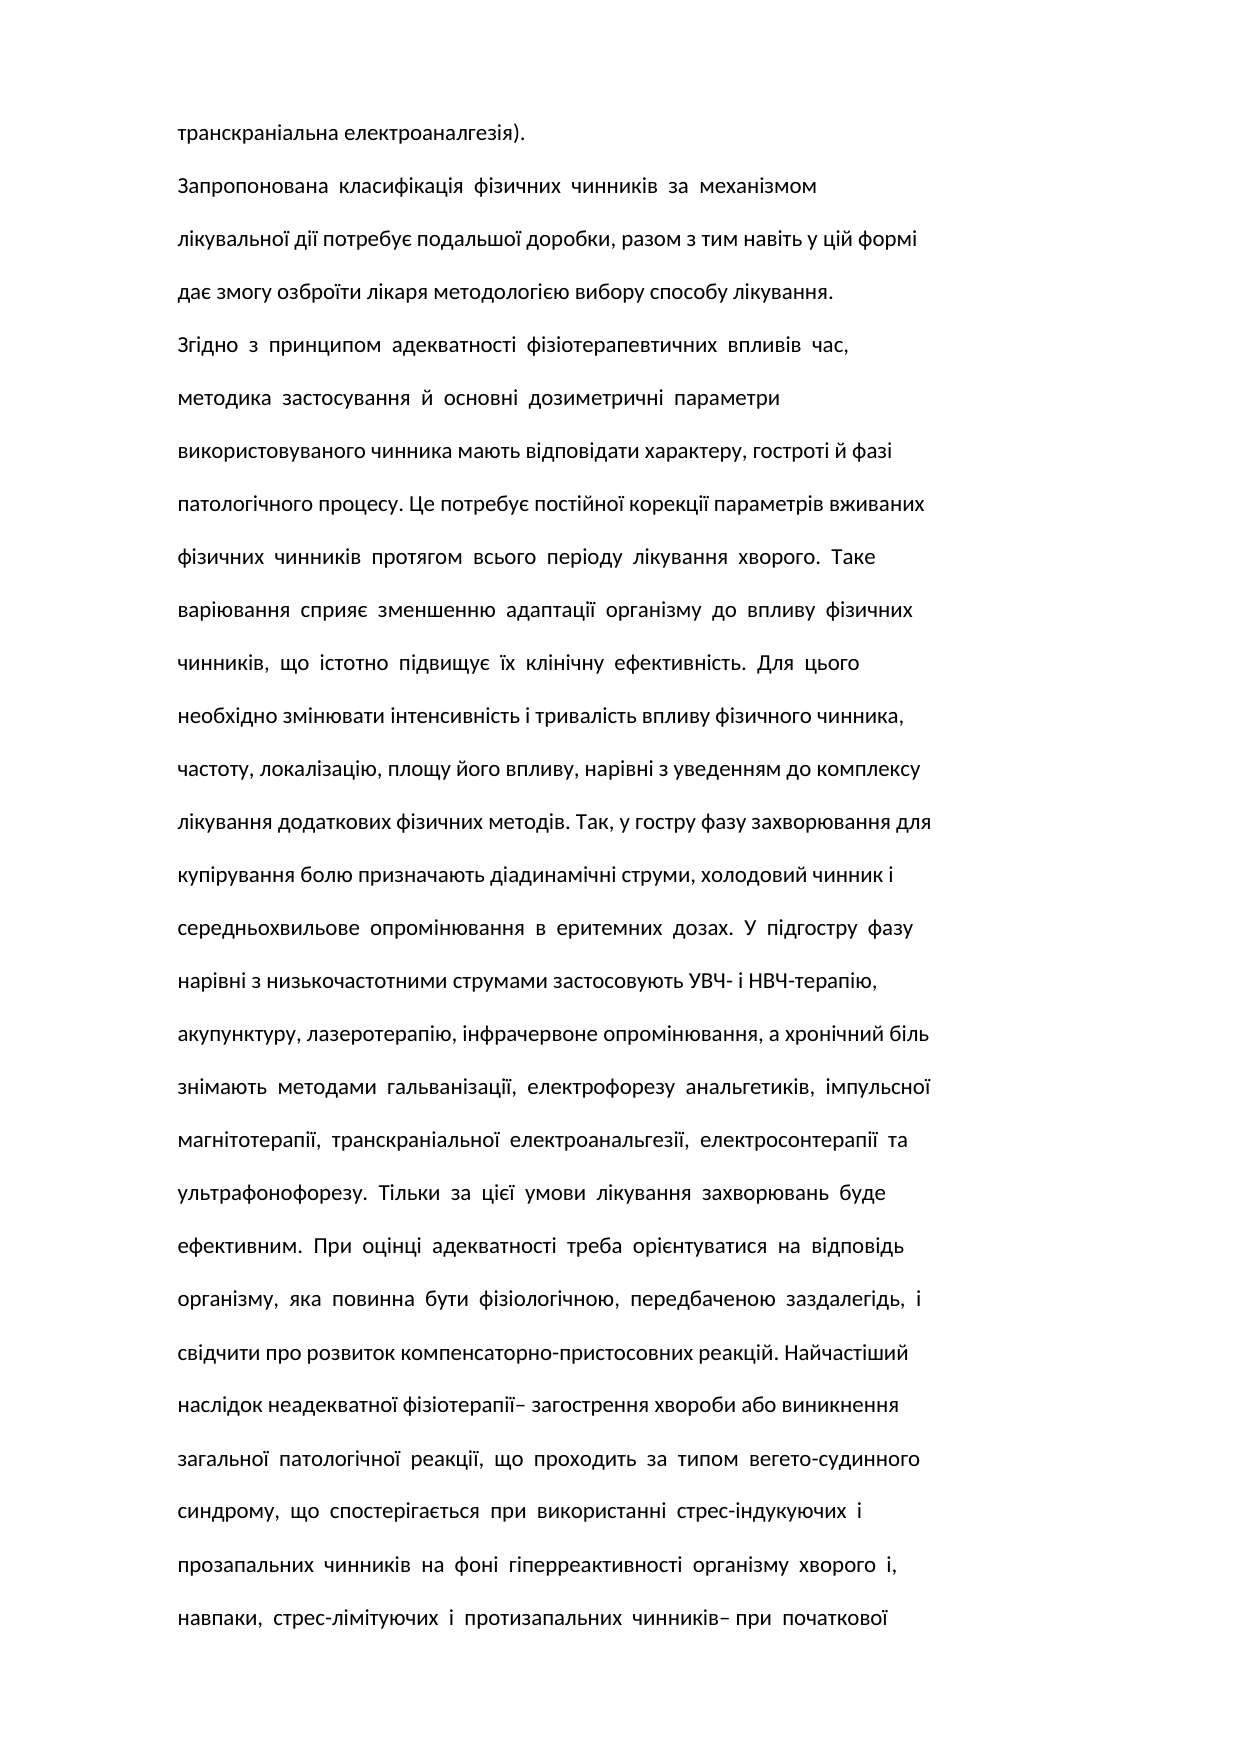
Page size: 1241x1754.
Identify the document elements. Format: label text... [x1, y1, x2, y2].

text навпаки, стрес-лімітуючих і протизапальних чинників– при початкової [177, 1603, 1152, 1631]
text дає змогу озброїти лікаря методологією вибору способу лікування. [177, 277, 1152, 305]
text частоту, локалізацію, площу його впливу, нарівні з уведенням до комплексу [177, 754, 1152, 782]
text прозапальних чинників на фоні гіперреактивності організму хворого і, [177, 1550, 1152, 1578]
text магнітотерапії, транскраніальної електроанальгезії, електросонтерапії та [177, 1126, 1152, 1153]
text загальної патологічної реакції, що проходить за типом вегето-судинного [177, 1444, 1152, 1472]
text використовуваного чинника мають відповідати характеру, гостроті й фазі [177, 436, 1152, 464]
text чинників, що істотно підвищує їх клінічну ефективність. Для цього [177, 648, 1152, 676]
text методика застосування й основні дозиметричні параметри [177, 383, 1152, 411]
text наслідок неадекватної фізіотерапії– загострення хвороби або виникнення [177, 1391, 1152, 1419]
text купірування болю призначають діадинамічні струми, холодовий чинник і [177, 860, 1152, 888]
text лікування додаткових фізичних методів. Так, у гостру фазу захворювання для [177, 807, 1152, 835]
text акупунктуру, лазеротерапію, інфрачервоне опромінювання, а хронічний біль [177, 1019, 1152, 1047]
text ультрафонофорезу. Тільки за цієї умови лікування захворювань буде [177, 1178, 1152, 1207]
text синдрому, що спостерігається при використанні стрес-індукуючих і [177, 1497, 1152, 1525]
text патологічного процесу. Це потребує постійної корекції параметрів вживаних [177, 489, 1152, 517]
text необхідно змінювати інтенсивність і тривалість впливу фізичного чинника, [177, 701, 1152, 729]
text фізичних чинників протягом всього періоду лікування хворого. Таке [177, 542, 1152, 570]
text лікувальної дії потребує подальшої доробки, разом з тим навіть у цій формі [177, 224, 1152, 252]
text середньохвильове опромінювання в еритемних дозах. У підгостру фазу [177, 913, 1152, 941]
text транскраніальна електроаналгезія). [177, 118, 1152, 146]
text свідчити про розвиток компенсаторно-пристосовних реакцій. Найчастіший [177, 1338, 1152, 1366]
text нарівні з низькочастотними струмами застосовують УВЧ- і НВЧ-терапію, [177, 966, 1152, 994]
text організму, яка повинна бути фізіологічною, передбаченою заздалегідь, і [177, 1284, 1152, 1313]
text знімають методами гальванізації, електрофорезу анальгетиків, імпульсної [177, 1072, 1152, 1101]
text ефективним. При оцінці адекватності треба орієнтуватися на відповідь [177, 1232, 1152, 1259]
text варіювання сприяє зменшенню адаптації організму до впливу фізичних [177, 595, 1152, 623]
text Згідно з принципом адекватності фізіотерапевтичних впливів час, [177, 330, 1152, 358]
text Запропонована класифікація фізичних чинників за механізмом [177, 171, 1152, 199]
